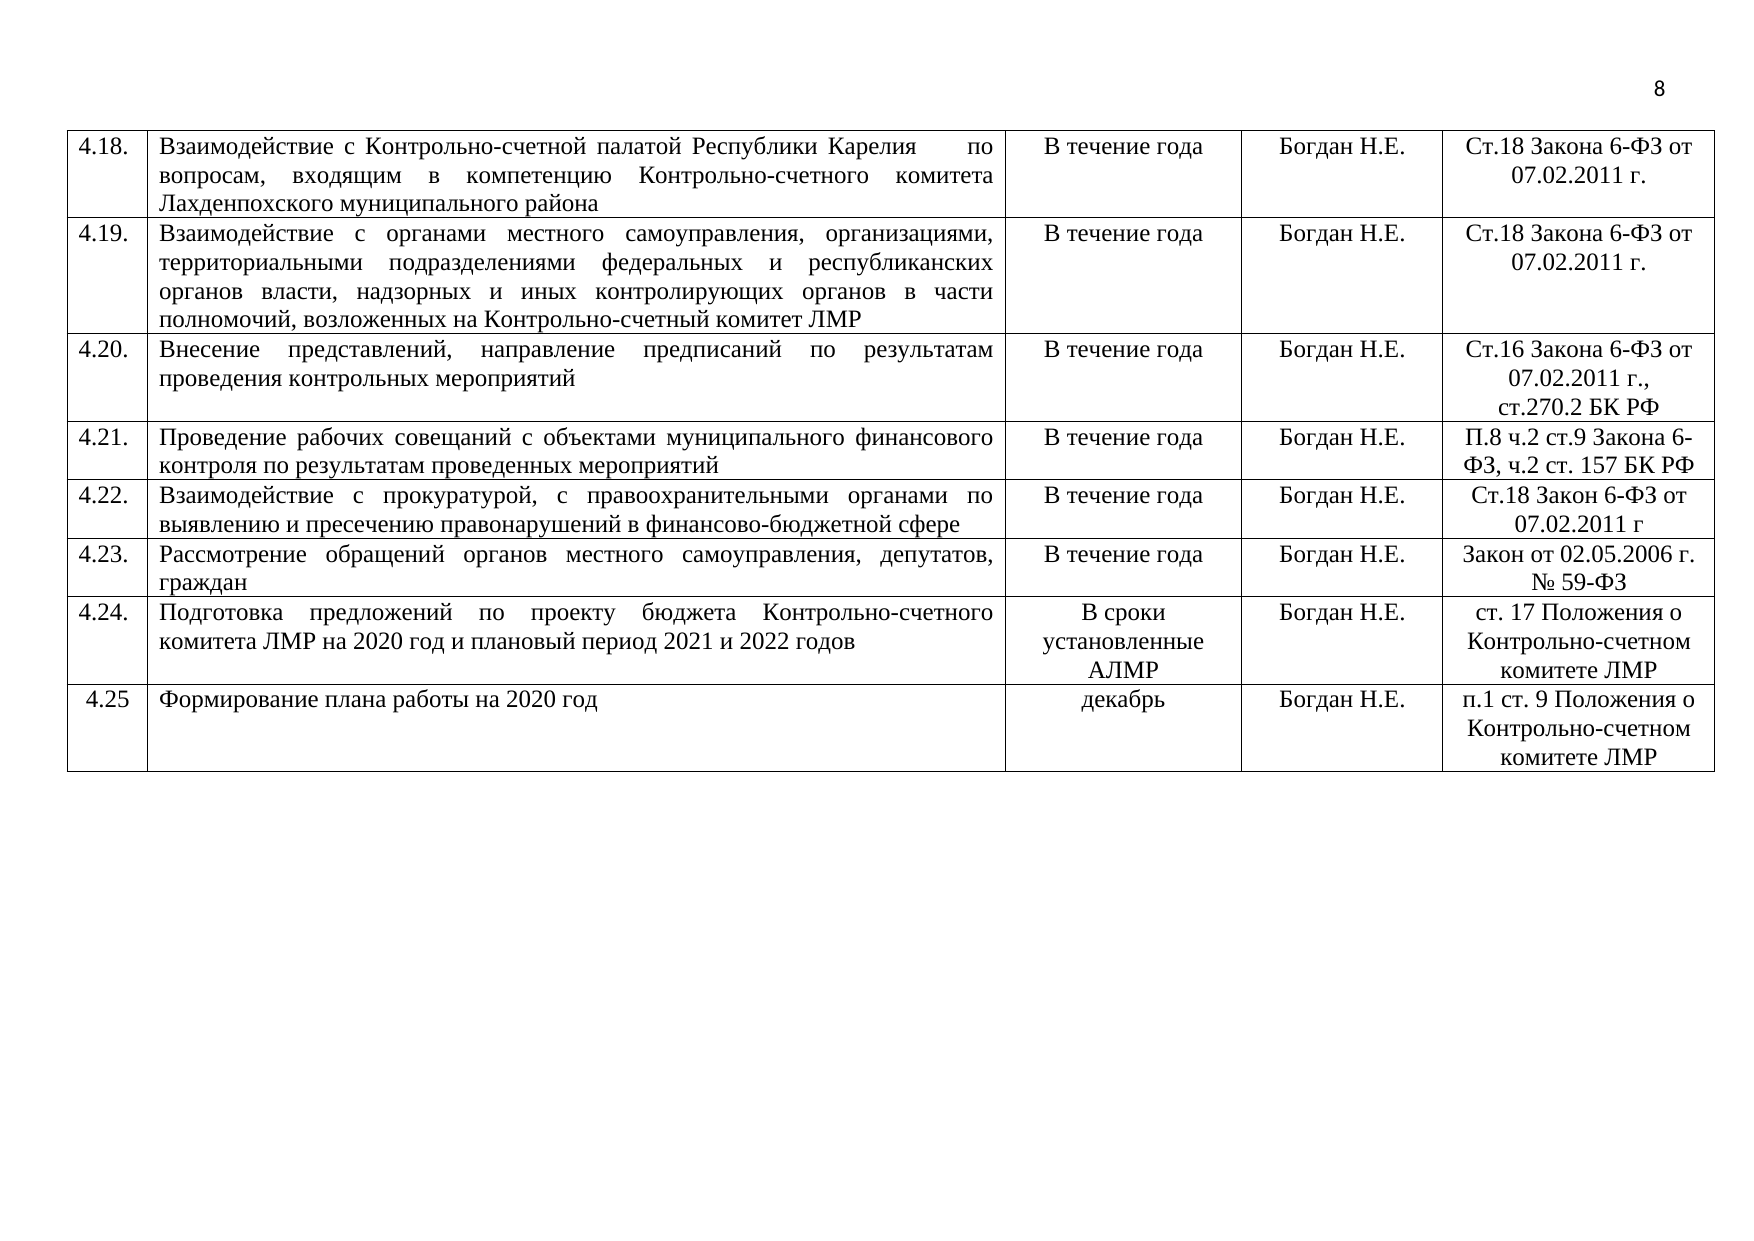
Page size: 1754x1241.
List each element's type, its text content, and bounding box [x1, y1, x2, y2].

table_cell В течение года [1006, 334, 1241, 421]
table_cell 4.20. [68, 334, 147, 421]
table_cell Ст.18 Закона 6-ФЗ от 07.02.2011 г. [1443, 218, 1714, 333]
table_cell ст. 17 Положения о Контрольно-счетном комитете ЛМР [1443, 597, 1714, 683]
table_cell Богдан Н.Е. [1242, 685, 1442, 771]
table_cell Проведение рабочих совещаний с объектами муниципального финансового контроля по результатам проведенных мероприятий [148, 422, 1005, 479]
table_cell Взаимодействие с Контрольно-счетной палатой Республики Карелия по вопросам, входящим в компетенцию Контрольно-счетного комитета Лахденпохского муниципального района [148, 131, 1005, 217]
table_cell п.1 ст. 9 Положения о Контрольно-счетном комитете ЛМР [1443, 685, 1714, 771]
table_cell Ст.18 Закона 6-ФЗ от 07.02.2011 г. [1443, 131, 1714, 217]
table_cell Ст.16 Закона 6-ФЗ от 07.02.2011 г., ст.270.2 БК РФ [1443, 334, 1714, 421]
table_cell Рассмотрение обращений органов местного самоуправления, депутатов, граждан [148, 539, 1005, 596]
table_cell 4.19. [68, 218, 147, 333]
table_cell В течение года [1006, 131, 1241, 217]
table_cell Богдан Н.Е. [1242, 422, 1442, 479]
table_cell Богдан Н.Е. [1242, 218, 1442, 333]
table_cell Внесение представлений, направление предписаний по результатам проведения контрольных мероприятий [148, 334, 1005, 421]
table_cell 4.18. [68, 131, 147, 217]
table_cell Подготовка предложений по проекту бюджета Контрольно-счетного комитета ЛМР на 2020 год и плановый период 2021 и 2022 годов [148, 597, 1005, 683]
table_cell Закон от 02.05.2006 г. № 59-ФЗ [1443, 539, 1714, 596]
table_cell В течение года [1006, 480, 1241, 538]
table_cell Богдан Н.Е. [1242, 480, 1442, 538]
table_cell 4.25 [68, 685, 147, 771]
table_cell Ст.18 Закон 6-ФЗ от 07.02.2011 г [1443, 480, 1714, 538]
table_cell 4.24. [68, 597, 147, 683]
table_cell Формирование плана работы на 2020 год [148, 685, 1005, 771]
table_cell В течение года [1006, 422, 1241, 479]
table_cell В течение года [1006, 539, 1241, 596]
table_cell Богдан Н.Е. [1242, 131, 1442, 217]
table_cell 4.23. [68, 539, 147, 596]
table_cell В течение года [1006, 218, 1241, 333]
table_cell Богдан Н.Е. [1242, 539, 1442, 596]
table_cell Взаимодействие с прокуратурой, с правоохранительными органами по выявлению и пресечению правонарушений в финансово-бюджетной сфере [148, 480, 1005, 538]
table_cell Богдан Н.Е. [1242, 597, 1442, 683]
table_cell В сроки установленные АЛМР [1006, 597, 1241, 683]
table_cell П.8 ч.2 ст.9 Закона 6-ФЗ, ч.2 ст. 157 БК РФ [1443, 422, 1714, 479]
table_cell декабрь [1006, 685, 1241, 771]
table_cell 4.22. [68, 480, 147, 538]
table_cell Взаимодействие с органами местного самоуправления, организациями, территориальными подразделениями федеральных и республиканских органов власти, надзорных и иных контролирующих органов в части полномочий, возложенных на Контрольно-счетный комитет ЛМР [148, 218, 1005, 333]
table_cell Богдан Н.Е. [1242, 334, 1442, 421]
table_cell 4.21. [68, 422, 147, 479]
